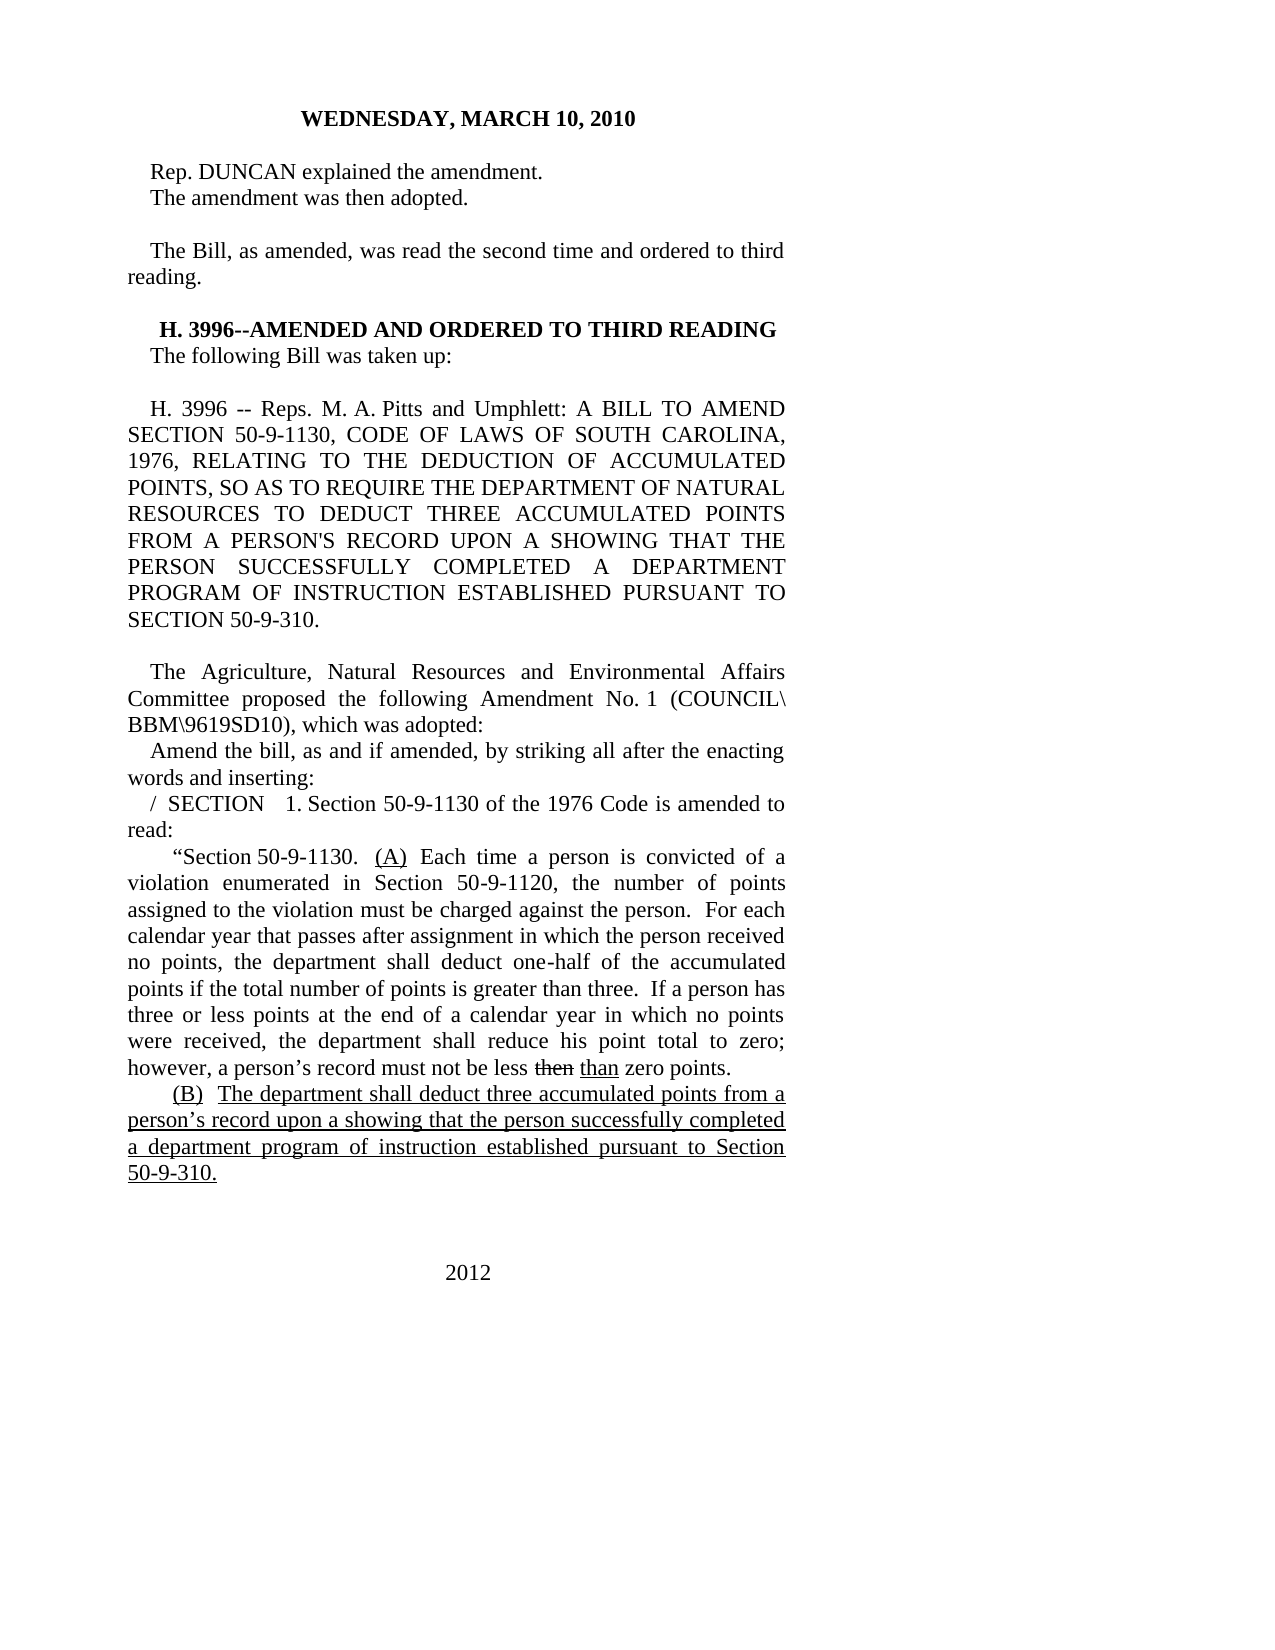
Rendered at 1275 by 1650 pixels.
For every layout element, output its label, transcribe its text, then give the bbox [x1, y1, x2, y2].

text The amendment was then adopted. [127, 184, 786, 210]
text Rep. DUNCAN explained the amendment. [127, 158, 786, 184]
text (B) The department shall deduct three accumulated points from a person’s record upon a showing that the person successfully completed a department program of instruction established pursuant to Section 50-9-310. [127, 1157, 786, 1186]
text H. 3996 -- Reps. M. A. Pitts and Umphlett: A BILL TO AMEND SECTION 50-9-1130, CODE OF LAWS OF SOUTH CAROLINA, 1976, RELATING TO THE DEDUCTION OF ACCUMULATED POINTS, SO AS TO REQUIRE THE DEPARTMENT OF NATURAL RESOURCES TO DEDUCT THREE ACCUMULATED POINTS FROM A PERSON'S RECORD UPON A SHOWING THAT THE PERSON SUCCESSFULLY COMPLETED A DEPARTMENT PROGRAM OF INSTRUCTION ESTABLISHED PURSUANT TO SECTION 50-9-310. [127, 395, 786, 632]
text Amend the bill, as and if amended, by striking all after the enacting words and inserting: [127, 737, 786, 790]
text The following Bill was taken up: [127, 342, 786, 368]
text H. 3996--AMENDED AND ORDERED TO THIRD READING [127, 316, 786, 342]
text The Agriculture, Natural Resources and Environmental Affairs Committee proposed the following Amendment No. 1 (COUNCIL\BBM\9619SD10), which was adopted: [127, 658, 786, 737]
text (B) The department shall deduct three accumulated points from a person’s record upon a showing that the person successfully completed a department program of instruction established pursuant to Section 50-9-310. [127, 1080, 786, 1129]
text (B) The department shall deduct three accumulated points from a person’s record upon a showing that the person successfully completed a department program of instruction established pursuant to Section 50-9-310. [127, 1131, 786, 1156]
text “Section 50-9-1130. (A) Each time a person is convicted of a violation enumerated in Section 50-9-1120, the number of points assigned to the violation must be charged against the person. For each calendar year that passes after assignment in which the person received no points, the department shall deduct one-half of the accumulated points if the total number of points is greater than three. If a person has three or less points at the end of a calendar year in which no points were received, the department shall reduce his point total to zero; however, a person’s record must not be less then than zero points. [127, 843, 786, 1080]
text The Bill, as amended, was read the second time and ordered to third reading. [127, 237, 786, 289]
text / SECTION 1. Section 50-9-1130 of the 1976 Code is amended to read: [127, 790, 786, 843]
